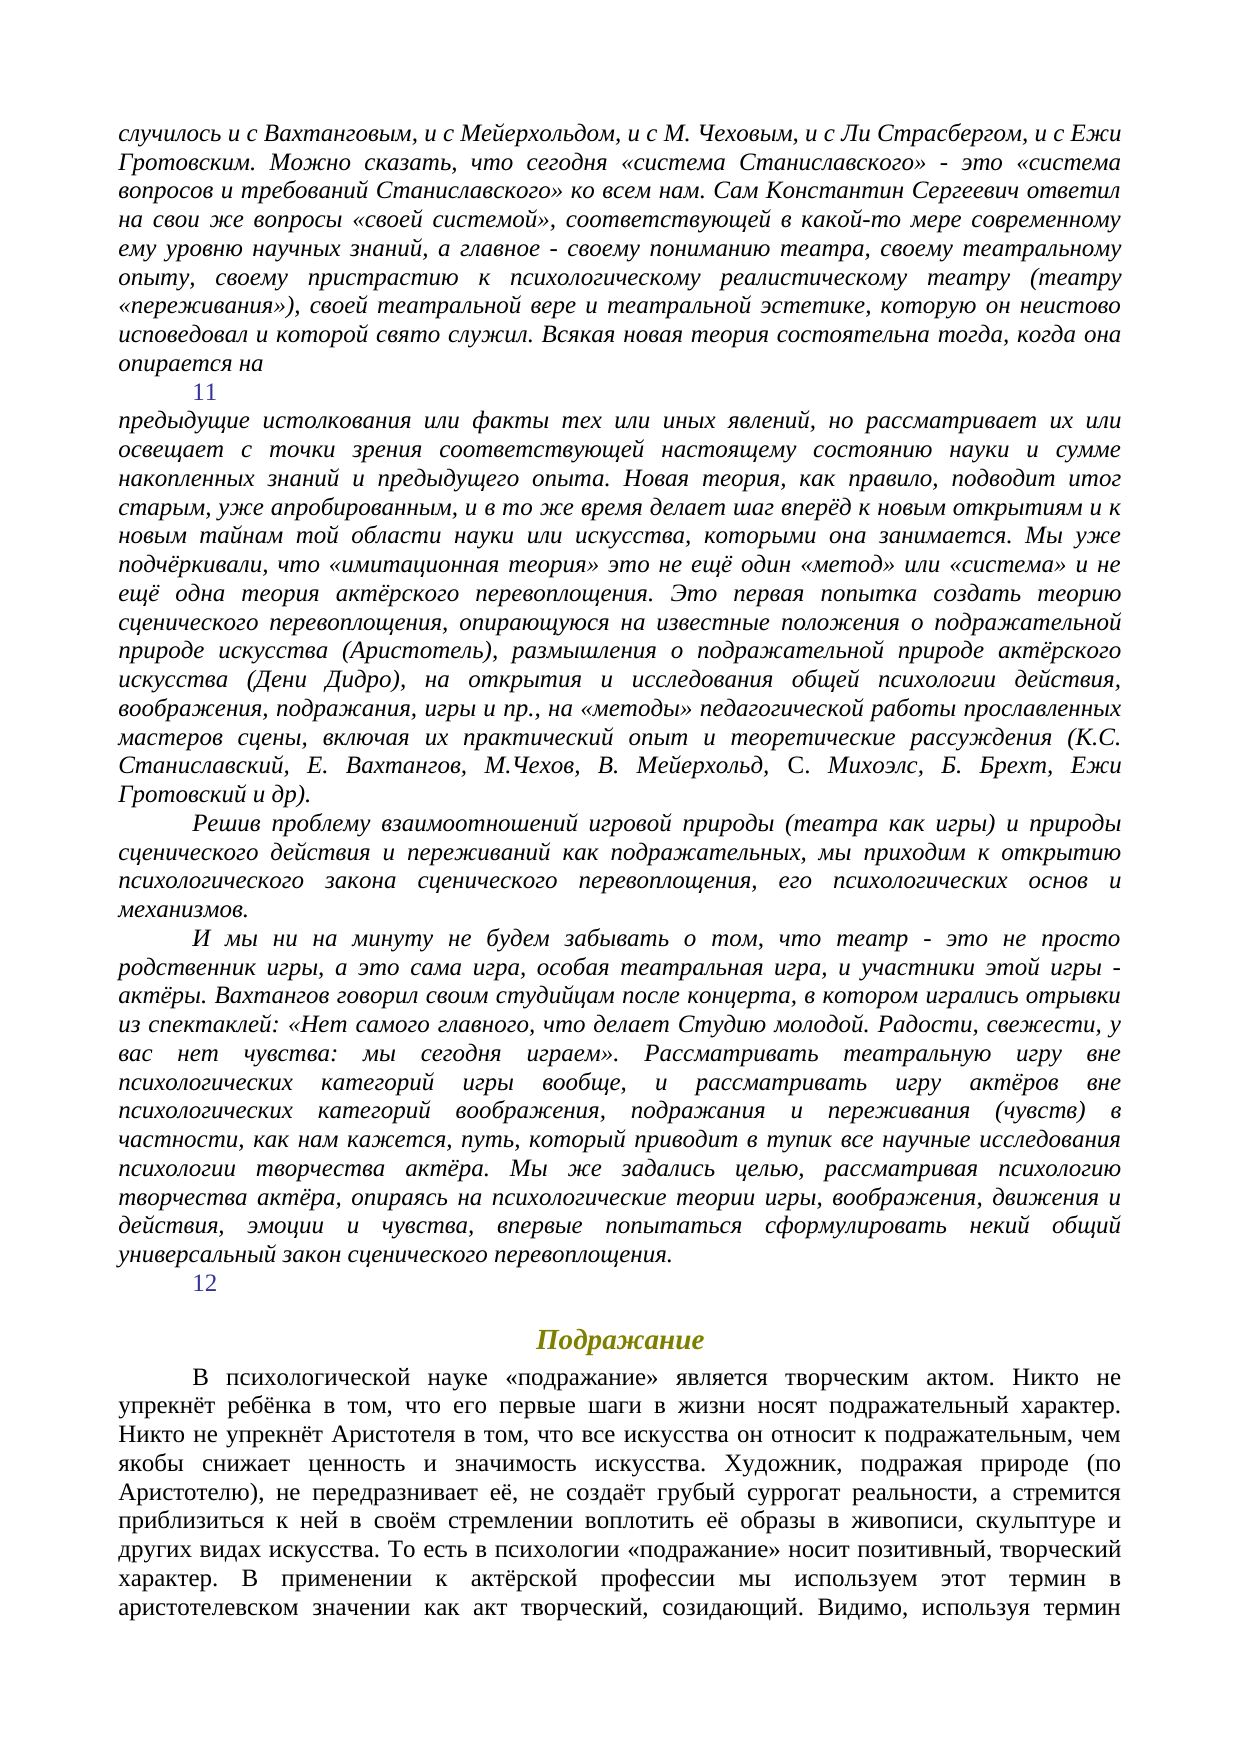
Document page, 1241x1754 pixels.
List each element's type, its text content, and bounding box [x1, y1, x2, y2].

text предыдущие истолкования или факты тех или иных явлений, но рассматривает их или освещает с точки зрения соответствующей настоящему состоянию науки и сумме накопленных знаний и предыдущего опыта. Новая теория, как правило, подводит итог старым, уже апробированным, и в то же время делает шаг вперёд к новым открытиям и к новым тайнам той области науки или искусства, которыми она занимается. Мы уже подчёркивали, что «имитационная теория» это не ещё один «метод» или «система» и не ещё одна теория актёрского перевоплощения. Это первая попытка создать теорию сценического перевоплощения, опирающуюся на известные положения о подражательной природе искусства (Аристотель), размышления о подражательной природе актёрского искусства (Дени Дидро), на открытия и исследования общей психологии действия, воображения, подражания, игры и пр., на «методы» педагогической работы прославленных мастеров сцены, включая их практический опыт и теоретические рассуждения (К.С. Станиславский, Е. Вахтангов, М.Чехов, В. Мейерхольд, С. Михоэлс, Б. Брехт, Ежи Гротовский и др). [118, 406, 1122, 808]
text 11 [118, 377, 1122, 406]
text 12 [118, 1268, 1122, 1297]
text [118, 118, 1122, 377]
text И мы ни на минуту не будем забывать о том, что театр - это не просто родственник игры, а это сама игра, особая театральная игра, и участники этой игры - актёры. Вахтангов говорил своим студийцам после концерта, в котором игрались отрывки из спектаклей: «Нет самого главного, что делает Студию молодой. Радости, свежести, у вас нет чувства: мы сегодня играем». Рассматривать театральную игру вне психологических категорий игры вообще, и рассматривать игру актёров вне психологических категорий воображения, подражания и переживания (чувств) в частности, как нам кажется, путь, который приводит в тупик все научные исследования психологии творчества актёра. Мы же задались целью, рассматривая психологию творчества актёра, опираясь на психологические теории игры, воображения, движения и действия, эмоции и чувства, впервые попытаться сформулировать некий общий универсальный закон сценического перевоплощения. [118, 923, 1122, 1268]
text Решив проблему взаимоотношений игровой природы (театра как игры) и природы сценического действия и переживаний как подражательных, мы приходим к открытию психологического закона сценического перевоплощения, его психологических основ и механизмов. [118, 808, 1122, 923]
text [118, 1362, 1122, 1620]
subtitle Подражание [118, 1322, 1122, 1355]
